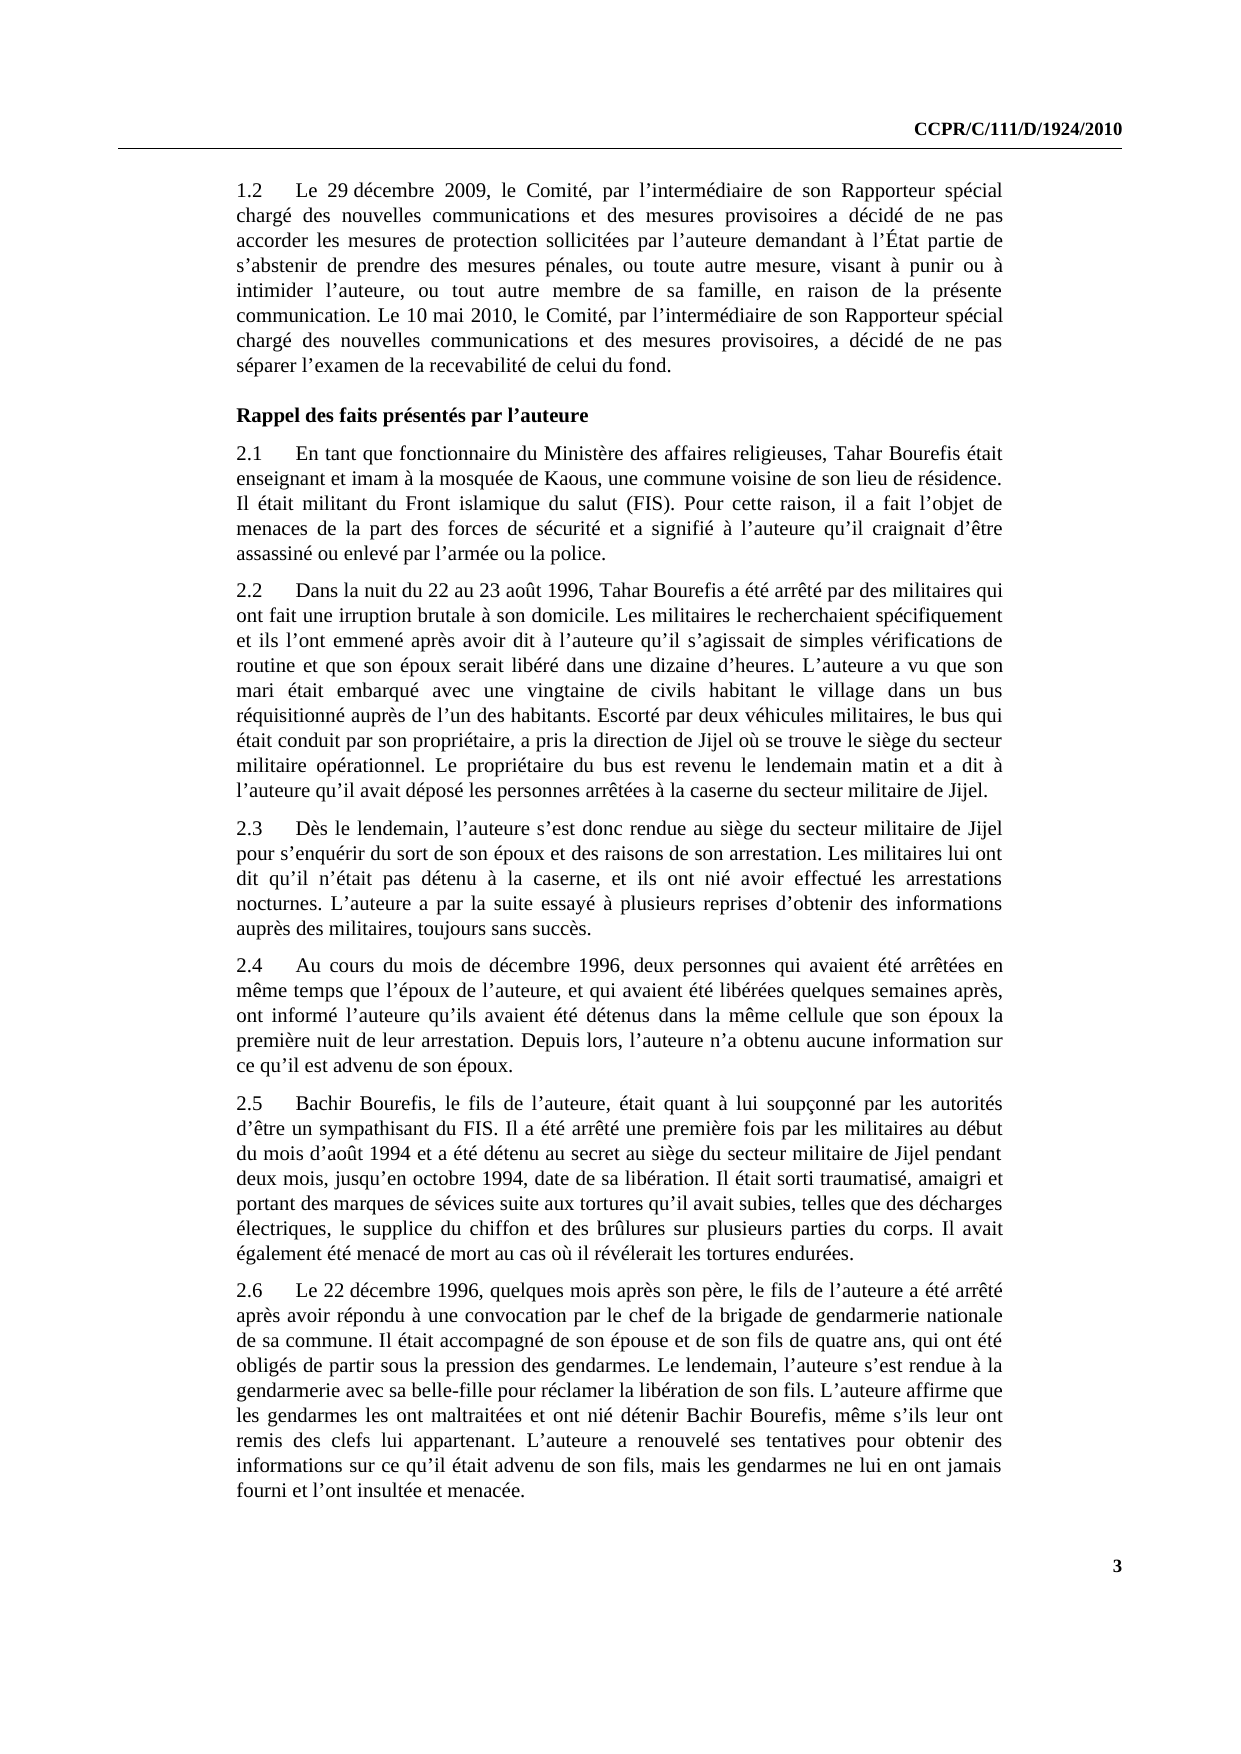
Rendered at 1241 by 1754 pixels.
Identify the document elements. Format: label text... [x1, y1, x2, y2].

text 2.3 Dès le lendemain, l’auteure s’est donc rendue au siège du secteur militaire de Jijel pour s’enquérir du sort de son époux et des raisons de son arrestation. Les militaires lui ont dit qu’il n’était pas détenu à la caserne, et ils ont nié avoir effectué les arrestations nocturnes. L’auteure a par la suite essayé à plusieurs reprises d’obtenir des informations auprès des militaires, toujours sans succès. [236, 815, 1004, 940]
text 2.6 Le 22 décembre 1996, quelques mois après son père, le fils de l’auteure a été arrêté après avoir répondu à une convocation par le chef de la brigade de gendarmerie nationale de sa commune. Il était accompagné de son épouse et de son fils de quatre ans, qui ont été obligés de partir sous la pression des gendarmes. Le lendemain, l’auteure s’est rendue à la gendarmerie avec sa belle-fille pour réclamer la libération de son fils. L’auteure affirme que les gendarmes les ont maltraitées et ont nié détenir Bachir Bourefis, même s’ils leur ont remis des clefs lui appartenant. L’auteure a renouvelé ses tentatives pour obtenir des informations sur ce qu’il était advenu de son fils, mais les gendarmes ne lui en ont jamais fourni et l’ont insultée et menacée. [236, 1277, 1004, 1502]
text 2.4 Au cours du mois de décembre 1996, deux personnes qui avaient été arrêtées en même temps que l’époux de l’auteure, et qui avaient été libérées quelques semaines après, ont informé l’auteure qu’ils avaient été détenus dans la même cellule que son époux la première nuit de leur arrestation. Depuis lors, l’auteure n’a obtenu aucune information sur ce qu’il est advenu de son époux. [236, 952, 1004, 1077]
text 2.5 Bachir Bourefis, le fils de l’auteure, était quant à lui soupçonné par les autorités d’être un sympathisant du FIS. Il a été arrêté une première fois par les militaires au début du mois d’août 1994 et a été détenu au secret au siège du secteur militaire de Jijel pendant deux mois, jusqu’en octobre 1994, date de sa libération. Il était sorti traumatisé, amaigri et portant des marques de sévices suite aux tortures qu’il avait subies, telles que des décharges électriques, le supplice du chiffon et des brûlures sur plusieurs parties du corps. Il avait également été menacé de mort au cas où il révélerait les tortures endurées. [236, 1090, 1004, 1265]
text 1.2 Le 29 décembre 2009, le Comité, par l’intermédiaire de son Rapporteur spécial chargé des nouvelles communications et des mesures provisoires a décidé de ne pas accorder les mesures de protection sollicitées par l’auteure demandant à l’État partie de s’abstenir de prendre des mesures pénales, ou toute autre mesure, visant à punir ou à intimider l’auteure, ou tout autre membre de sa famille, en raison de la présente communication. Le 10 mai 2010, le Comité, par l’intermédiaire de son Rapporteur spécial chargé des nouvelles communications et des mesures provisoires, a décidé de ne pas séparer l’examen de la recevabilité de celui du fond. [236, 177, 1004, 377]
text 2.1 En tant que fonctionnaire du Ministère des affaires religieuses, Tahar Bourefis était enseignant et imam à la mosquée de Kaous, une commune voisine de son lieu de résidence. Il était militant du Front islamique du salut (FIS). Pour cette raison, il a fait l’objet de menaces de la part des forces de sécurité et a signifié à l’auteure qu’il craignait d’être assassiné ou enlevé par l’armée ou la police. [236, 440, 1004, 565]
text Rappel des faits présentés par l’auteure [118, 402, 1004, 427]
text 2.2 Dans la nuit du 22 au 23 août 1996, Tahar Bourefis a été arrêté par des militaires qui ont fait une irruption brutale à son domicile. Les militaires le recherchaient spécifiquement et ils l’ont emmené après avoir dit à l’auteure qu’il s’agissait de simples vérifications de routine et que son époux serait libéré dans une dizaine d’heures. L’auteure a vu que son mari était embarqué avec une vingtaine de civils habitant le village dans un bus réquisitionné auprès de l’un des habitants. Escorté par deux véhicules militaires, le bus qui était conduit par son propriétaire, a pris la direction de Jijel où se trouve le siège du secteur militaire opérationnel. Le propriétaire du bus est revenu le lendemain matin et a dit à l’auteure qu’il avait déposé les personnes arrêtées à la caserne du secteur militaire de Jijel. [236, 577, 1004, 802]
